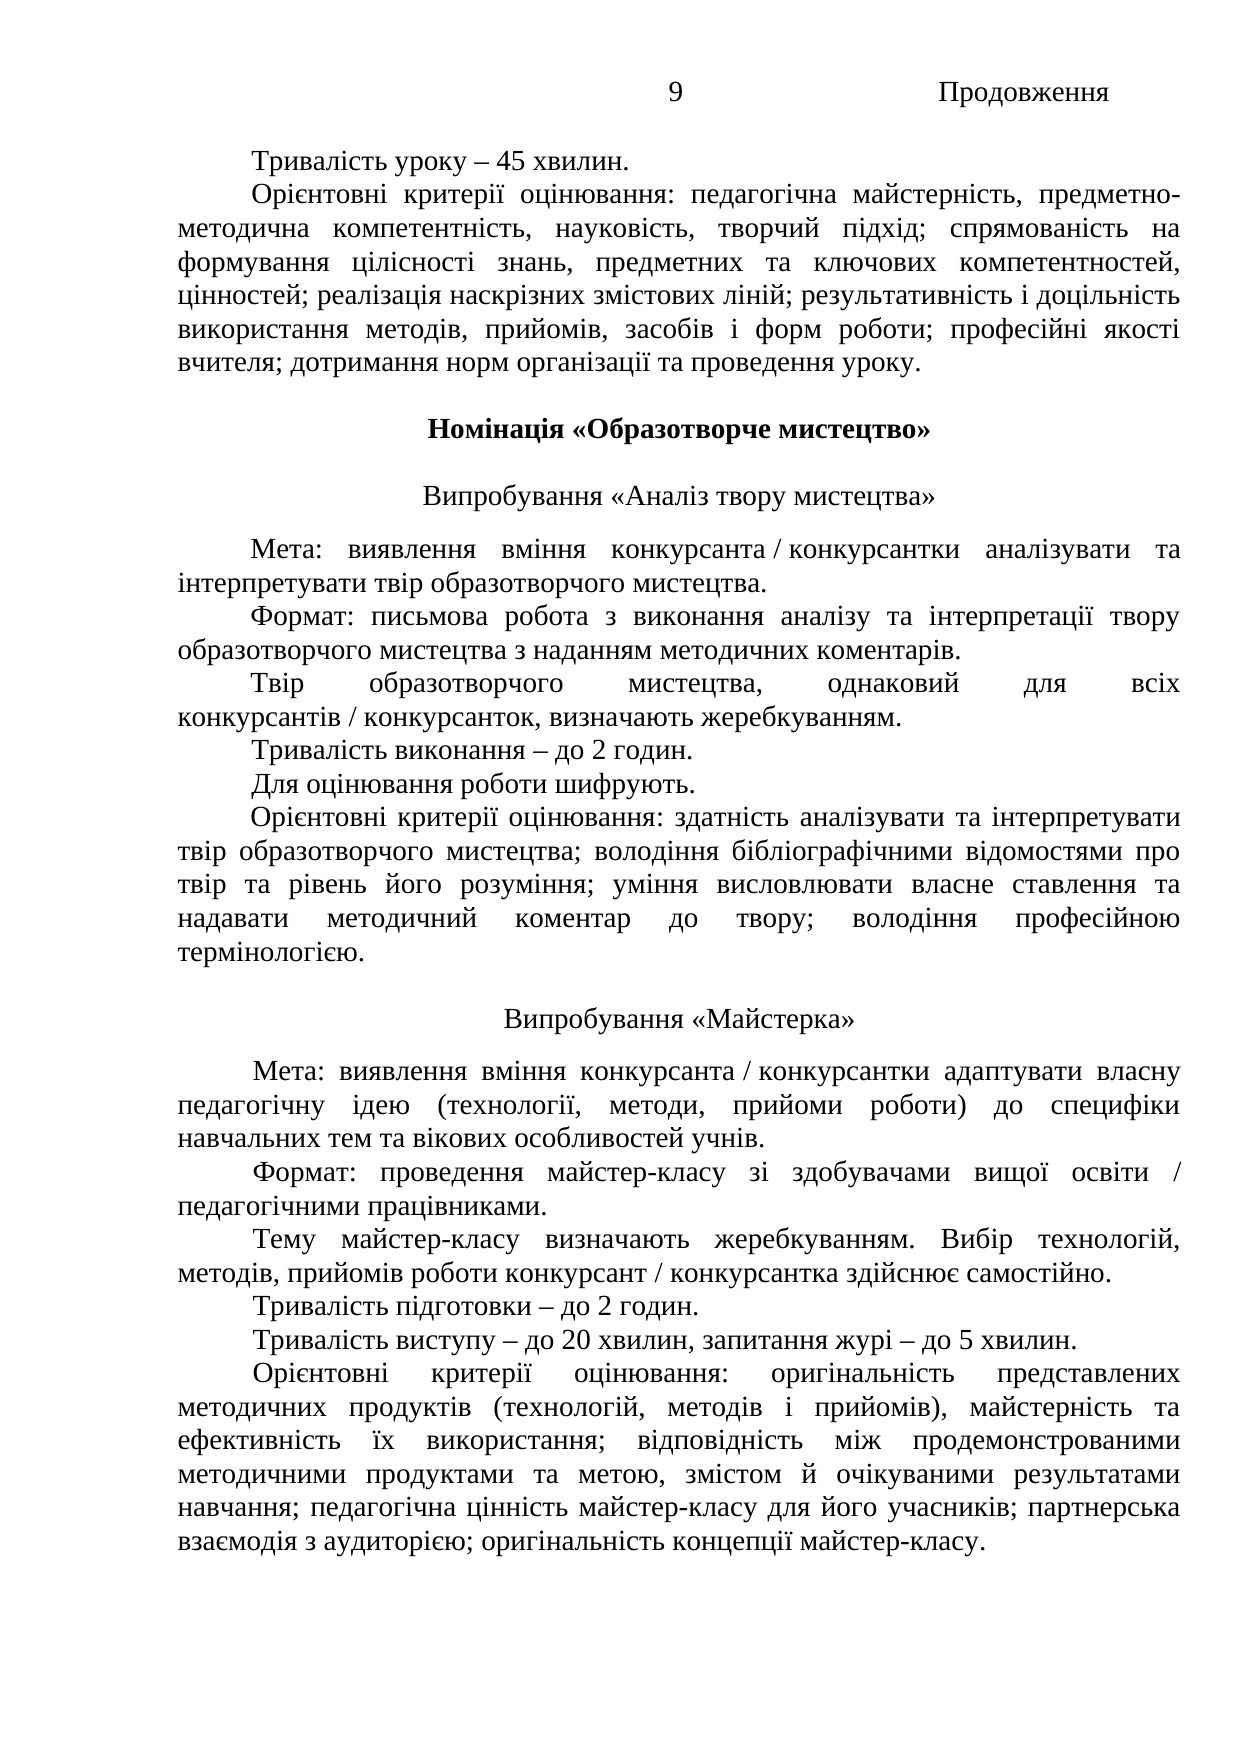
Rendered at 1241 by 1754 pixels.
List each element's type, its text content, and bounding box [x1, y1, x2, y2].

text Твір образотворчого мистецтва, однаковий для всіх конкурсантів / конкурсанток, визначають жеребкуванням. [177, 665, 1181, 732]
text Формат: письмова робота з виконання аналізу та інтерпретації твору образотворчого мистецтва з наданням методичних коментарів. [177, 598, 1181, 665]
text Орієнтовні критерії оцінювання: педагогічна майстерність, предметно-методична компетентність, науковість, творчий підхід; спрямованість на формування цілісності знань, предметних та ключових компетентностей, цінностей; реалізація наскрізних змістових ліній; результативність і доцільність використання методів, прийомів, засобів і форм роботи; професійні якості вчителя; дотримання норм організації та проведення уроку. [177, 177, 1181, 378]
text Орієнтовні критерії оцінювання: оригінальність представлених методичних продуктів (технологій, методів і прийомів), майстерність та ефективність їх використання; відповідність між продемонстрованими методичними продуктами та метою, змістом й очікуваними результатами навчання; педагогічна цінність майстер-класу для його учасників; партнерська взаємодія з аудиторією; оригінальність концепції майстер-класу. [177, 1355, 1181, 1557]
text Мета: виявлення вміння конкурсанта / конкурсантки аналізувати та інтерпретувати твір образотворчого мистецтва. [177, 531, 1181, 598]
text Номінація «Образотворче мистецтво» [177, 411, 1181, 445]
text Тривалість підготовки – до 2 годин. [177, 1288, 1181, 1322]
text Випробування «Аналіз твору мистецтва» [177, 478, 1181, 512]
text Тривалість уроку – 45 хвилин. [177, 143, 1181, 177]
text Для оцінювання роботи шифрують. [177, 766, 1181, 799]
text Формат: проведення майстер-класу зі здобувачами вищої освіти / педагогічними працівниками. [177, 1154, 1181, 1221]
text Орієнтовні критерії оцінювання: здатність аналізувати та інтерпретувати твір образотворчого мистецтва; володіння бібліографічними відомостями про твір та рівень його розуміння; уміння висловлювати власне ставлення та надавати методичний коментар до твору; володіння професійною термінологією. [177, 799, 1181, 967]
text Випробування «Майстерка» [177, 1001, 1181, 1034]
text Мета: виявлення вміння конкурсанта / конкурсантки адаптувати власну педагогічну ідею (технології, методи, прийоми роботи) до специфіки навчальних тем та вікових особливостей учнів. [177, 1053, 1181, 1154]
text Тривалість виступу – до 20 хвилин, запитання журі – до 5 хвилин. [177, 1322, 1181, 1355]
text Тему майстер-класу визначають жеребкуванням. Вибір технологій, методів, прийомів роботи конкурсант / конкурсантка здійснює самостійно. [177, 1221, 1181, 1288]
text Тривалість виконання – до 2 годин. [177, 732, 1181, 766]
